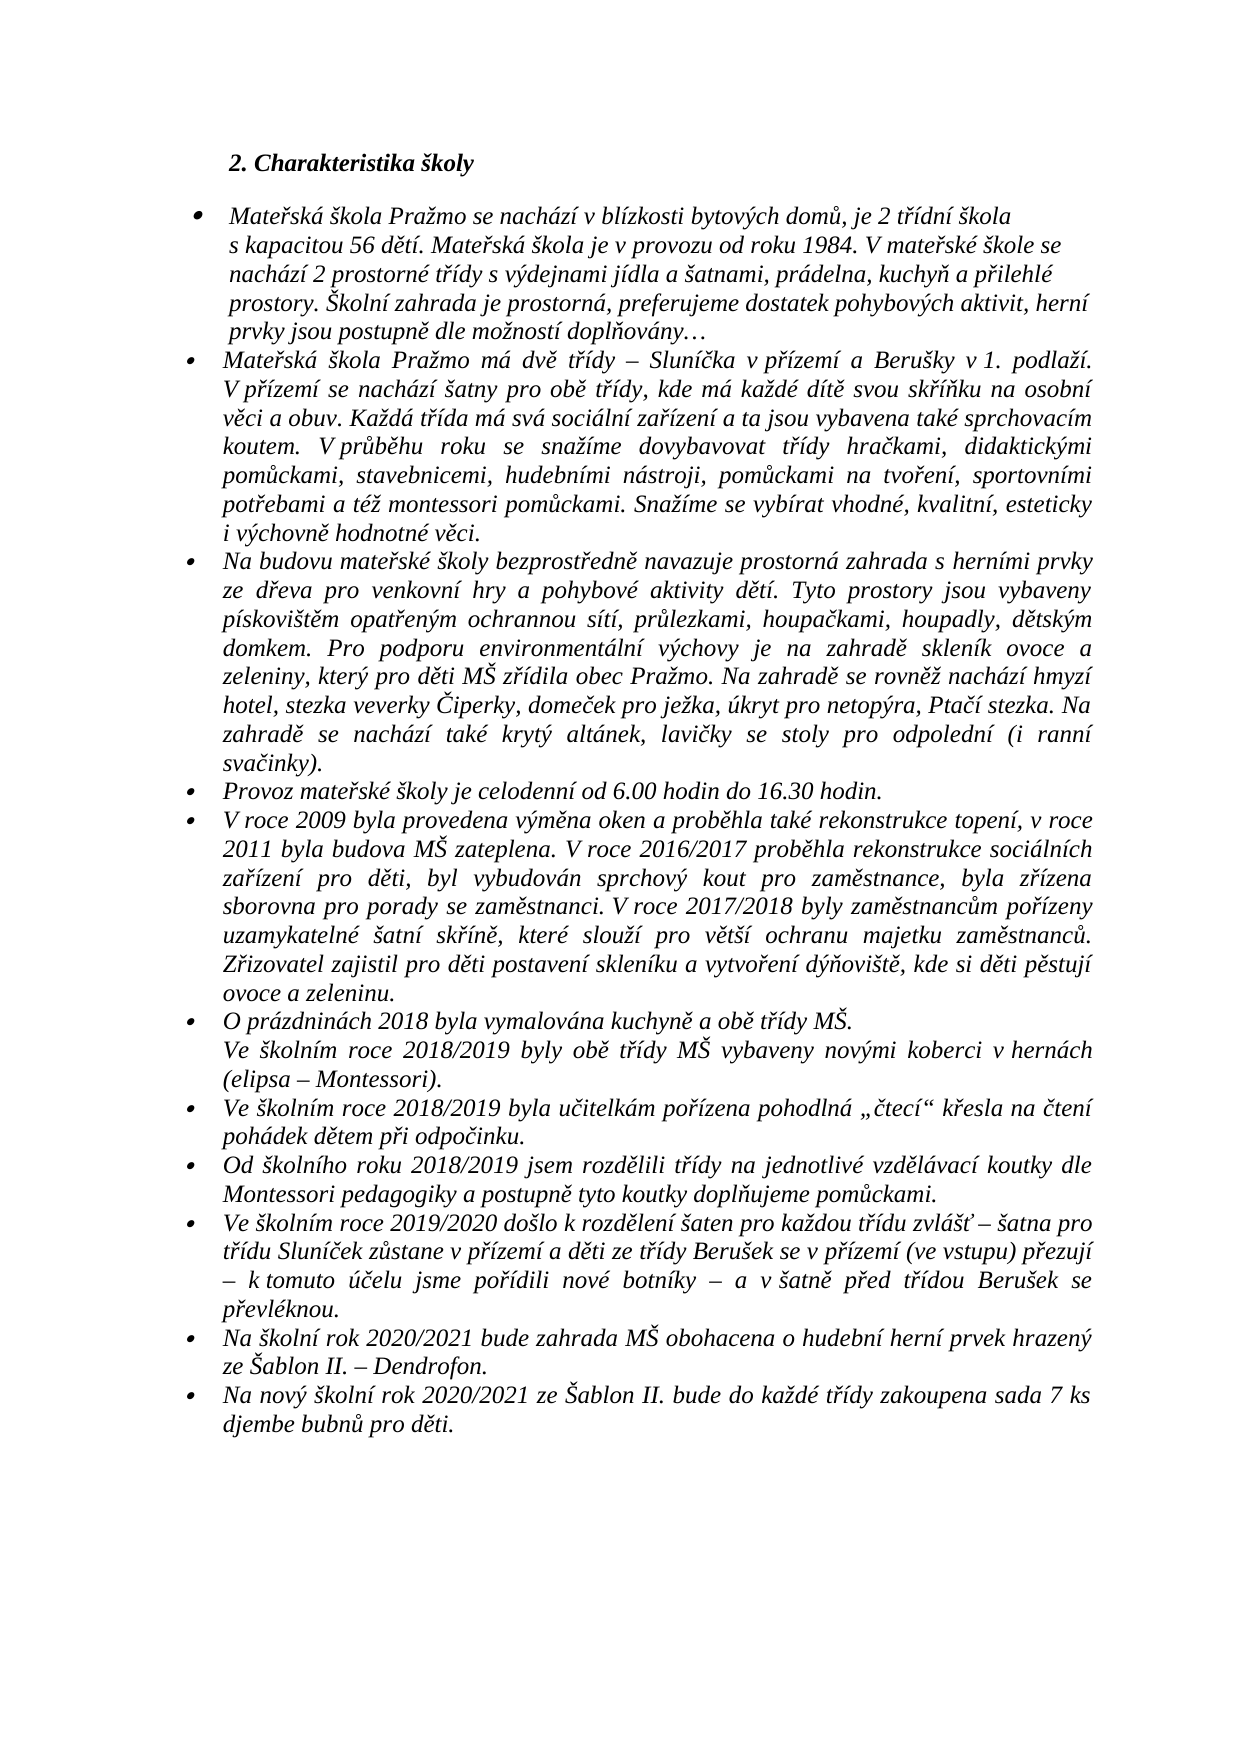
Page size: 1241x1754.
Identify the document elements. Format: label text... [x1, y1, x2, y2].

list Ve školním roce 2019/2020 došlo k rozdělení šaten pro každou třídu zvlášť – šatna pro třídu Sluníček zůstane v přízemí a děti ze třídy Berušek se v přízemí (ve vstupu) přezují – k tomuto účelu jsme pořídili nové botníky – a v šatně před třídou Berušek se převléknou. [185, 1208, 1093, 1323]
text Ve školním roce 2018/2019 byly obě třídy MŠ vybaveny novými koberci v hernách (elipsa – Montessori). [223, 1035, 1093, 1093]
list Na nový školní rok 2020/2021 ze Šablon II. bude do každé třídy zakoupena sada 7 ks djembe bubnů pro děti. [185, 1380, 1093, 1438]
list Na budovu mateřské školy bezprostředně navazuje prostorná zahrada s herními prvky ze dřeva pro venkovní hry a pohybové aktivity dětí. Tyto prostory jsou vybaveny pískovištěm opatřeným ochrannou sítí, průlezkami, houpačkami, houpadly, dětským domkem. Pro podporu environmentální výchovy je na zahradě skleník ovoce a zeleniny, který pro děti MŠ zřídila obec Pražmo. Na zahradě se rovněž nachází hmyzí hotel, stezka veverky Čiperky, domeček pro ježka, úkryt pro netopýra, Ptačí stezka. Na zahradě se nachází také krytý altánek, lavičky se stoly pro odpolední (i ranní svačinky). [185, 546, 1093, 776]
list O prázdninách 2018 byla vymalována kuchyně a obě třídy MŠ. [185, 1006, 1093, 1035]
list Ve školním roce 2018/2019 byla učitelkám pořízena pohodlná „čtecí“ křesla na čtení pohádek dětem při odpočinku. [185, 1093, 1093, 1150]
list Provoz mateřské školy je celodenní od 6.00 hodin do 16.30 hodin. [185, 776, 1093, 805]
list Od školního roku 2018/2019 jsem rozdělili třídy na jednotlivé vzdělávací koutky dle Montessori pedagogiky a postupně tyto koutky doplňujeme pomůckami. [185, 1150, 1093, 1208]
list Mateřská škola Pražmo se nachází v blízkosti bytových domů, je 2 třídní škola s kapacitou 56 dětí. Mateřská škola je v provozu od roku 1984. V mateřské škole se nachází 2 prostorné třídy s výdejnami jídla a šatnami, prádelna, kuchyň a přilehlé prostory. Školní zahrada je prostorná, preferujeme dostatek pohybových aktivit, herní prvky jsou postupně dle možností doplňovány… [191, 201, 1093, 345]
text 2. Charakteristika školy [223, 148, 1093, 176]
list Mateřská škola Pražmo má dvě třídy – Sluníčka v přízemí a Berušky v 1. podlaží. V přízemí se nachází šatny pro obě třídy, kde má každé dítě svou skříňku na osobní věci a obuv. Každá třída má svá sociální zařízení a ta jsou vybavena také sprchovacím koutem. V průběhu roku se snažíme dovybavovat třídy hračkami, didaktickými pomůckami, stavebnicemi, hudebními nástroji, pomůckami na tvoření, sportovními potřebami a též montessori pomůckami. Snažíme se vybírat vhodné, kvalitní, esteticky i výchovně hodnotné věci. [185, 345, 1093, 546]
list V roce 2009 byla provedena výměna oken a proběhla také rekonstrukce topení, v roce 2011 byla budova MŠ zateplena. V roce 2016/2017 proběhla rekonstrukce sociálních zařízení pro děti, byl vybudován sprchový kout pro zaměstnance, byla zřízena sborovna pro porady se zaměstnanci. V roce 2017/2018 byly zaměstnancům pořízeny uzamykatelné šatní skříně, které slouží pro větší ochranu majetku zaměstnanců. Zřizovatel zajistil pro děti postavení skleníku a vytvoření dýňoviště, kde si děti pěstují ovoce a zeleninu. [185, 805, 1093, 1006]
list Na školní rok 2020/2021 bude zahrada MŠ obohacena o hudební herní prvek hrazený ze Šablon II. – Dendrofon. [185, 1323, 1093, 1380]
